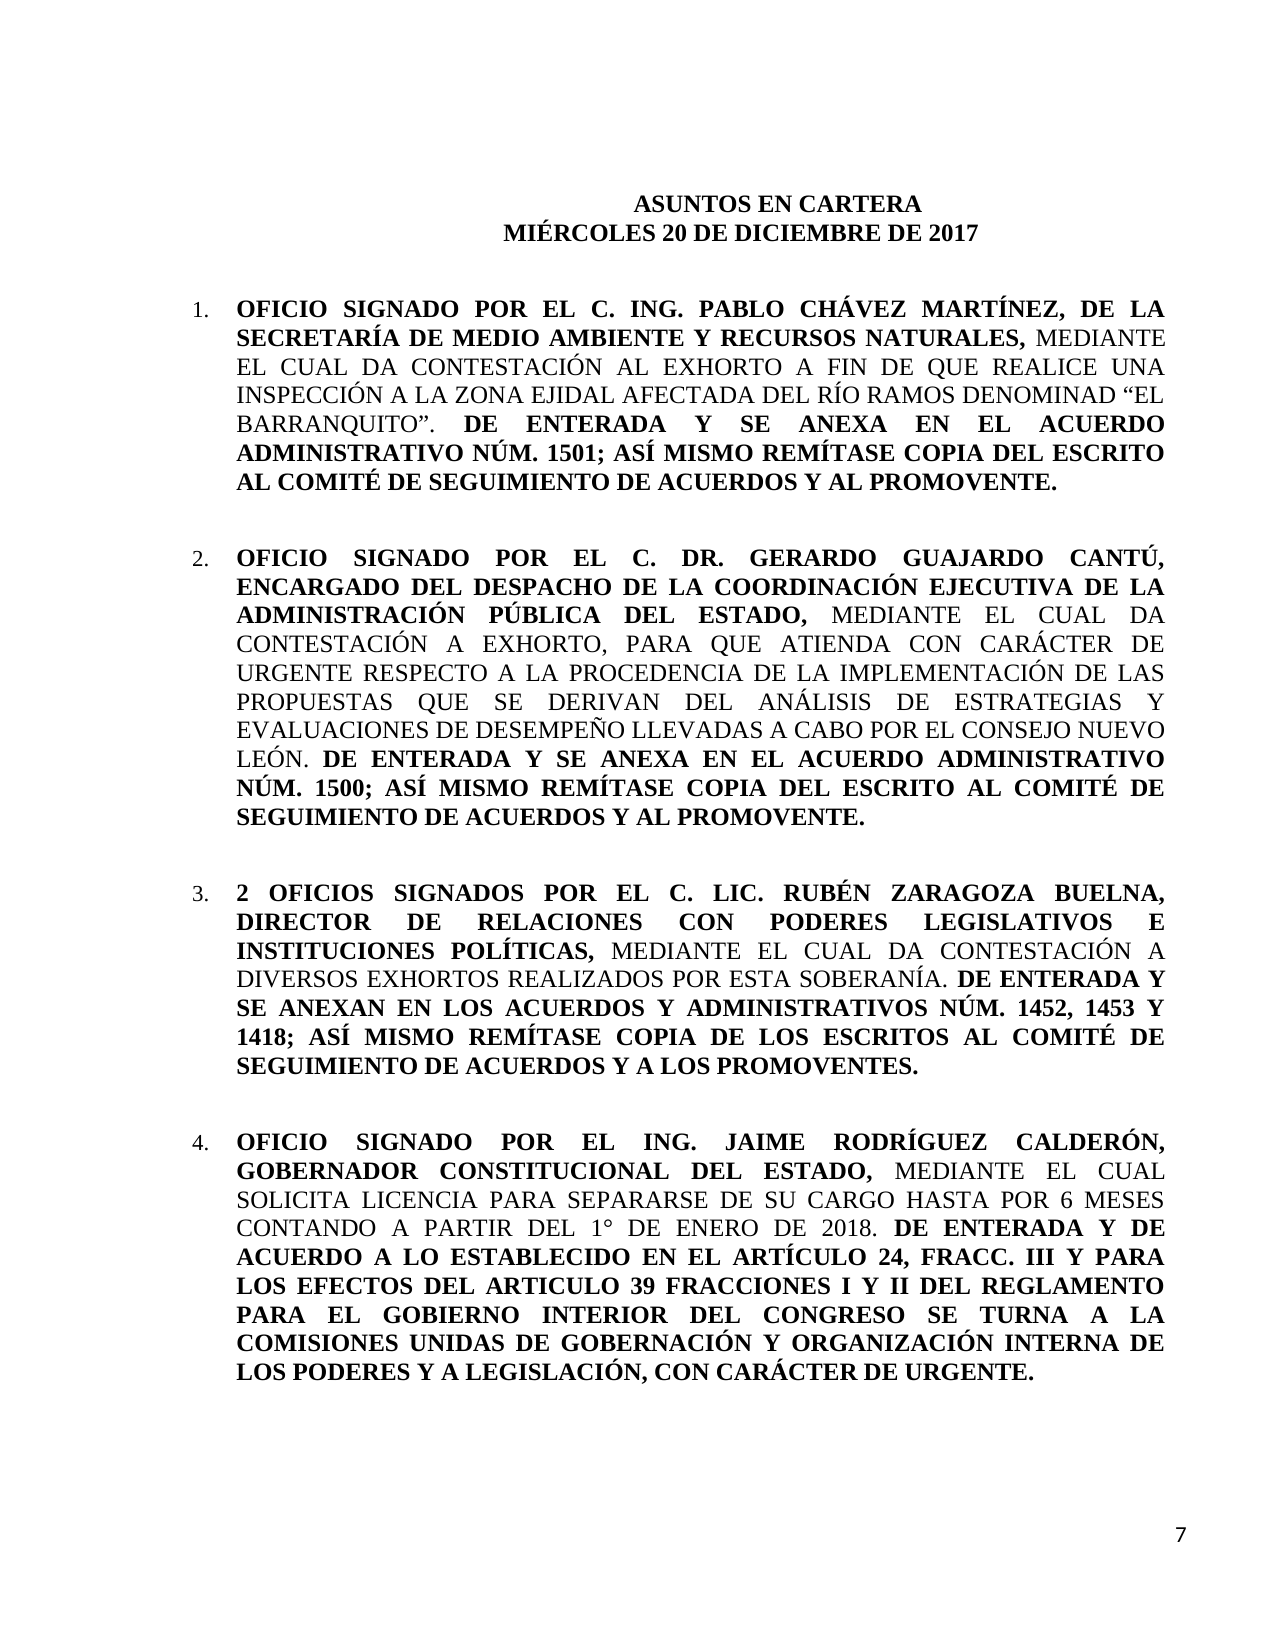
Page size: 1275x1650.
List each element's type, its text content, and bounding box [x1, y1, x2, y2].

list OFICIO SIGNADO POR EL ING. JAIME RODRÍGUEZ CALDERÓN, GOBERNADOR CONSTITUCIONAL DEL ESTADO, MEDIANTE EL CUAL SOLICITA LICENCIA PARA SEPARARSE DE SU CARGO HASTA POR 6 MESES CONTANDO A PARTIR DEL 1° DE ENERO DE 2018. DE ENTERADA Y DE ACUERDO A LO ESTABLECIDO EN EL ARTÍCULO 24, FRACC. III Y PARA LOS EFECTOS DEL ARTICULO 39 FRACCIONES I Y II DEL REGLAMENTO PARA EL GOBIERNO INTERIOR DEL CONGRESO SE TURNA A LA COMISIONES UNIDAS DE GOBERNACIÓN Y ORGANIZACIÓN INTERNA DE LOS PODERES Y A LEGISLACIÓN, CON CARÁCTER DE URGENTE. [192, 1127, 1166, 1386]
text ASUNTOS EN CARTERA [295, 189, 1186, 218]
list 2 OFICIOS SIGNADOS POR EL C. LIC. RUBÉN ZARAGOZA BUELNA, DIRECTOR DE RELACIONES CON PODERES LEGISLATIVOS E INSTITUCIONES POLÍTICAS, MEDIANTE EL CUAL DA CONTESTACIÓN A DIVERSOS EXHORTOS REALIZADOS POR ESTA SOBERANÍA. DE ENTERADA Y SE ANEXAN EN LOS ACUERDOS Y ADMINISTRATIVOS NÚM. 1452, 1453 Y 1418; ASÍ MISMO REMÍTASE COPIA DE LOS ESCRITOS AL COMITÉ DE SEGUIMIENTO DE ACUERDOS Y A LOS PROMOVENTES. [192, 878, 1166, 1079]
list OFICIO SIGNADO POR EL C. ING. PABLO CHÁVEZ MARTÍNEZ, DE LA SECRETARÍA DE MEDIO AMBIENTE Y RECURSOS NATURALES, MEDIANTE EL CUAL DA CONTESTACIÓN AL EXHORTO A FIN DE QUE REALICE UNA INSPECCIÓN A LA ZONA EJIDAL AFECTADA DEL RÍO RAMOS DENOMINAD “EL BARRANQUITO”. DE ENTERADA Y SE ANEXA EN EL ACUERDO ADMINISTRATIVO NÚM. 1501; ASÍ MISMO REMÍTASE COPIA DEL ESCRITO AL COMITÉ DE SEGUIMIENTO DE ACUERDOS Y AL PROMOVENTE. [192, 294, 1166, 495]
text MIÉRCOLES 20 DE DICIEMBRE DE 2017 [295, 218, 1186, 246]
list OFICIO SIGNADO POR EL C. DR. GERARDO GUAJARDO CANTÚ, ENCARGADO DEL DESPACHO DE LA COORDINACIÓN EJECUTIVA DE LA ADMINISTRACIÓN PÚBLICA DEL ESTADO, MEDIANTE EL CUAL DA CONTESTACIÓN A EXHORTO, PARA QUE ATIENDA CON CARÁCTER DE URGENTE RESPECTO A LA PROCEDENCIA DE LA IMPLEMENTACIÓN DE LAS PROPUESTAS QUE SE DERIVAN DEL ANÁLISIS DE ESTRATEGIAS Y EVALUACIONES DE DESEMPEÑO LLEVADAS A CABO POR EL CONSEJO NUEVO LEÓN. DE ENTERADA Y SE ANEXA EN EL ACUERDO ADMINISTRATIVO NÚM. 1500; ASÍ MISMO REMÍTASE COPIA DEL ESCRITO AL COMITÉ DE SEGUIMIENTO DE ACUERDOS Y AL PROMOVENTE. [192, 543, 1166, 831]
